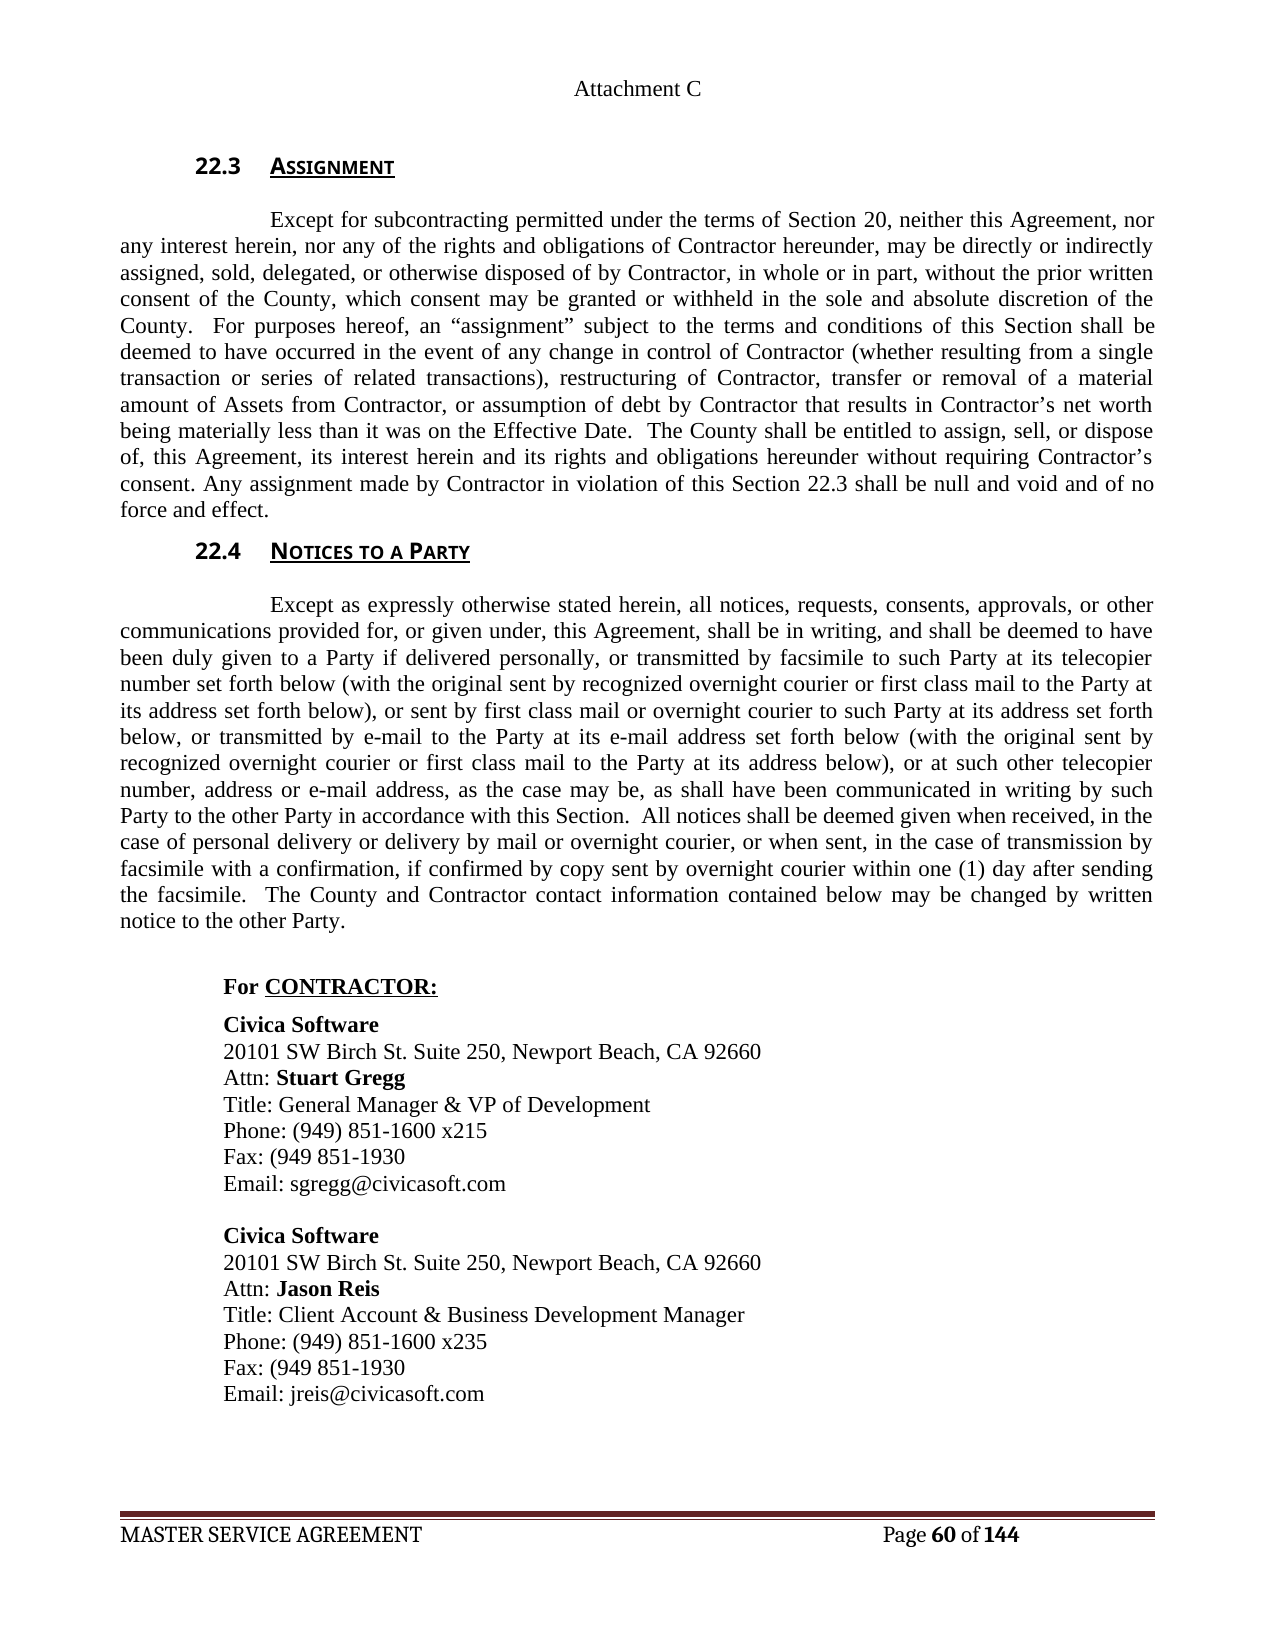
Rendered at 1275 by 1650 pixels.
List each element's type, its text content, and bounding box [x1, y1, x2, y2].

text 20101 SW Birch St. Suite 250, Newport Beach, CA 92660 [223, 1038, 1155, 1064]
text Title: General Manager & VP of Development [223, 1091, 1155, 1117]
text Email: jreis@civicasoft.com [223, 1381, 1155, 1407]
text Attn: Stuart Gregg [223, 1064, 1155, 1091]
text Fax: (949 851-1930 [223, 1354, 1155, 1381]
text Except as expressly otherwise stated herein, all notices, requests, consents, approvals, or other communications provided for, or given under, this Agreement, shall be in writing, and shall be deemed to have been duly given to a Party if delivered personally, or transmitted by facsimile to such Party at its telecopier number set forth below (with the original sent by recognized overnight courier or first class mail to the Party at its address set forth below), or sent by first class mail or overnight courier to such Party at its address set forth below, or transmitted by e-mail to the Party at its e-mail address set forth below (with the original sent by recognized overnight courier or first class mail to the Party at its address below), or at such other telecopier number, address or e-mail address, as the case may be, as shall have been communicated in writing by such Party to the other Party in accordance with this Section. All notices shall be deemed given when received, in the case of personal delivery or delivery by mail or overnight courier, or when sent, in the case of transmission by facsimile with a confirmation, if confirmed by copy sent by overnight courier within one (1) day after sending the facsimile. The County and Contractor contact information contained below may be changed by written notice to the other Party. [120, 591, 1155, 934]
text Civica Software [223, 1012, 1155, 1038]
subtitle Notices to a Party [195, 535, 1155, 566]
text Fax: (949 851-1930 [223, 1143, 1155, 1170]
text Title: Client Account & Business Development Manager [223, 1301, 1155, 1328]
text Civica Software [223, 1222, 1155, 1249]
text 20101 SW Birch St. Suite 250, Newport Beach, CA 92660 [223, 1249, 1155, 1275]
text For CONTRACTOR: [223, 973, 1155, 999]
text Phone: (949) 851-1600 x235 [223, 1328, 1155, 1354]
text Email: sgregg@civicasoft.com [223, 1170, 1155, 1196]
subtitle Assignment [195, 150, 1155, 181]
text Except for subcontracting permitted under the terms of Section 20, neither this Agreement, nor any interest herein, nor any of the rights and obligations of Contractor hereunder, may be directly or indirectly assigned, sold, delegated, or otherwise disposed of by Contractor, in whole or in part, without the prior written consent of the County, which consent may be granted or withheld in the sole and absolute discretion of the County. For purposes hereof, an “assignment” subject to the terms and conditions of this Section shall be deemed to have occurred in the event of any change in control of Contractor (whether resulting from a single transaction or series of related transactions), restructuring of Contractor, transfer or removal of a material amount of Assets from Contractor, or assumption of debt by Contractor that results in Contractor’s net worth being materially less than it was on the Effective Date. The County shall be entitled to assign, sell, or dispose of, this Agreement, its interest herein and its rights and obligations hereunder without requiring Contractor’s consent. Any assignment made by Contractor in violation of this Section 22.3 shall be null and void and of no force and effect. [120, 206, 1155, 522]
text Phone: (949) 851-1600 x215 [223, 1117, 1155, 1143]
text Attn: Jason Reis [223, 1275, 1155, 1301]
